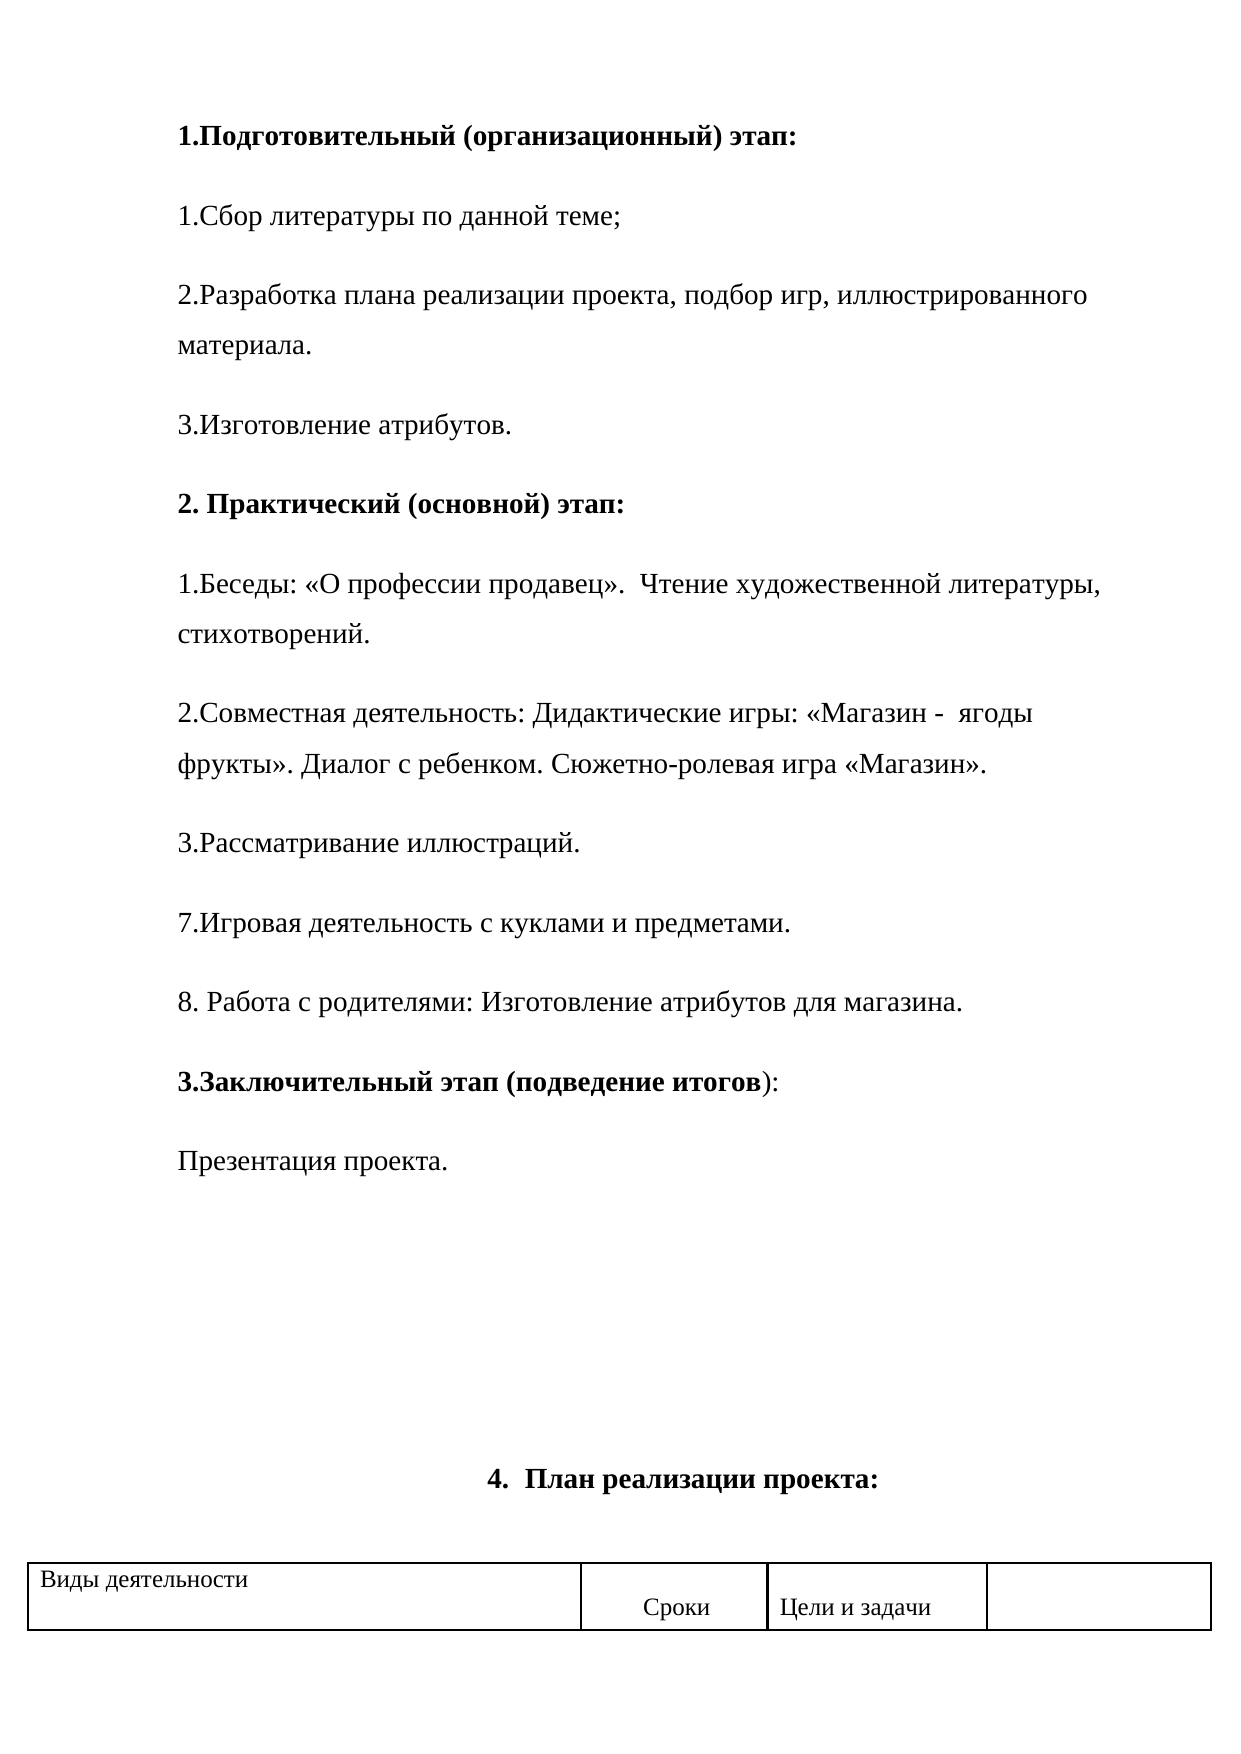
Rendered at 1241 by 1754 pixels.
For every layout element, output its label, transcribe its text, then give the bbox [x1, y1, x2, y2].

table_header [988, 1564, 1210, 1628]
list План реализации проекта: [215, 1461, 1152, 1495]
text 1.Подготовительный (организационный) этап: [177, 118, 1152, 152]
table_header Сроки [582, 1564, 766, 1628]
text Презентация проекта. [177, 1143, 1152, 1177]
text 7.Игровая деятельность с куклами и предметами. [177, 905, 1152, 938]
table_header Цели и задачи [769, 1564, 986, 1628]
text 2.Совместная деятельность: Дидактические игры: «Магазин - ягоды фрукты». Диалог с ребенком. Сюжетно-ролевая игра «Магазин». [177, 696, 1152, 779]
text 3.Заключительный этап (подведение итогов): [177, 1064, 1152, 1097]
text 1.Сбор литературы по данной теме; [177, 198, 1152, 231]
text 8. Работа с родителями: Изготовление атрибутов для магазина. [177, 984, 1152, 1018]
table_header Виды деятельности [29, 1564, 580, 1628]
text 3.Рассматривание иллюстраций. [177, 825, 1152, 859]
text 3.Изготовление атрибутов. [177, 407, 1152, 440]
text 1.Беседы: «О профессии продавец». Чтение художественной литературы, стихотворений. [177, 566, 1152, 650]
text 2.Разработка плана реализации проекта, подбор игр, иллюстрированного материала. [177, 277, 1152, 361]
text 2. Практический (основной) этап: [177, 486, 1152, 520]
